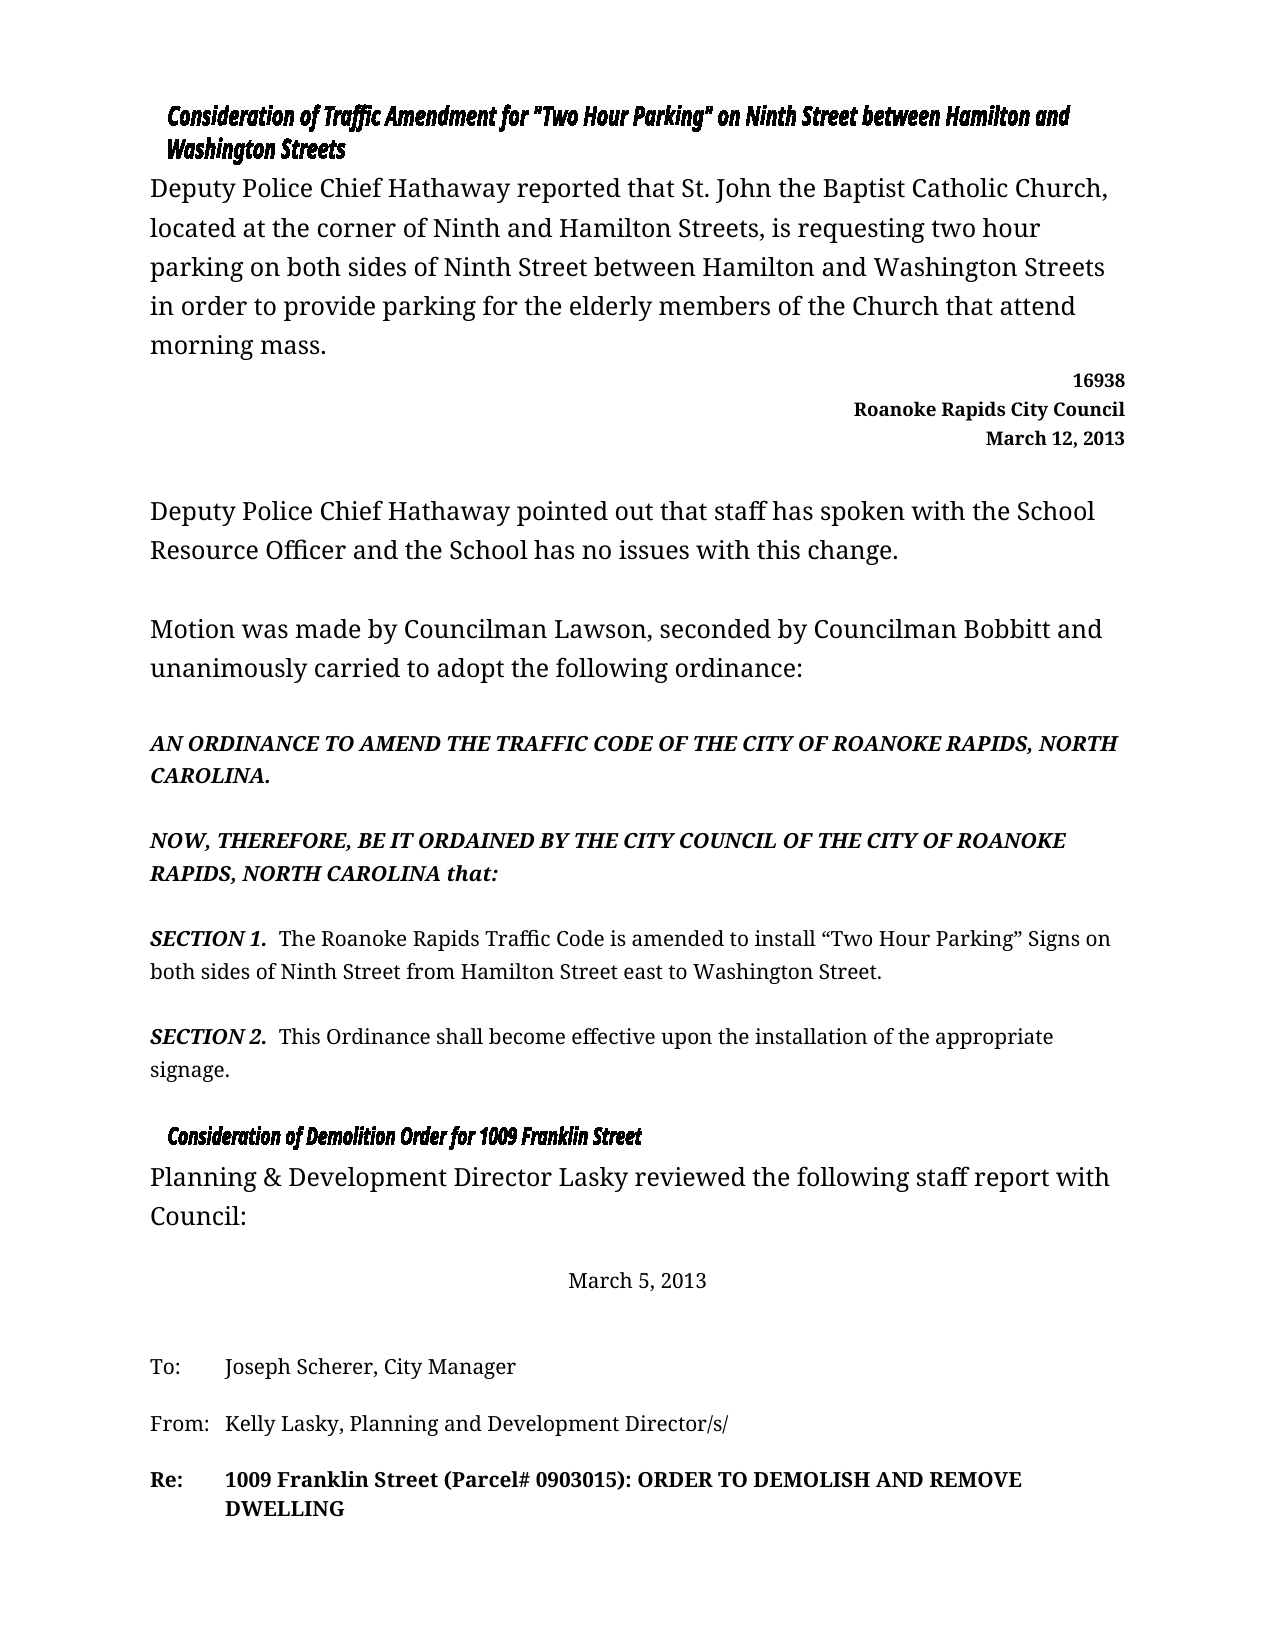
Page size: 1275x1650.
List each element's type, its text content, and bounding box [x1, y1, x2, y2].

text From: Kelly Lasky, Planning and Development Director/s/ [150, 1409, 1125, 1437]
text Roanoke Rapids City Council [150, 396, 1125, 422]
text Planning & Development Director Lasky reviewed the following staff report with Council: [150, 1160, 1125, 1233]
text AN ORDINANCE TO AMEND THE TRAFFIC CODE OF THE CITY OF ROANOKE RAPIDS, NORTH CAROLINA. [150, 729, 1125, 790]
text Re: 1009 Franklin Street (Parcel# 0903015): ORDER TO DEMOLISH AND REMOVE DWELLING [150, 1466, 1125, 1522]
text 16938 [150, 367, 1125, 392]
text Motion was made by Councilman Lawson, seconded by Councilman Bobbitt and unanimously carried to adopt the following ordinance: [150, 611, 1125, 684]
text Deputy Police Chief Hathaway pointed out that staff has spoken with the School Resource Officer and the School has no issues with this change. [150, 494, 1125, 567]
text SECTION 2. This Ordinance shall become effective upon the installation of the appropriate signage. [150, 1022, 1125, 1083]
title March 5, 2013 [150, 1266, 1125, 1295]
text To: Joseph Scherer, City Manager [150, 1352, 1125, 1380]
text SECTION 1. The Roanoke Rapids Traffic Code is amended to install “Two Hour Parking” Signs on both sides of Ninth Street from Hamilton Street east to Washington Street. [150, 924, 1125, 986]
text Deputy Police Chief Hathaway reported that St. John the Baptist Catholic Church, located at the corner of Ninth and Hamilton Streets, is requesting two hour parking on both sides of Ninth Street between Hamilton and Washington Streets in order to provide parking for the elderly members of the Church that attend morning mass. [150, 171, 1125, 362]
text NOW, THEREFORE, BE IT ORDAINED BY THE CITY COUNCIL OF THE CITY OF ROANOKE RAPIDS, NORTH CAROLINA that: [150, 827, 1125, 888]
text March 12, 2013 [150, 425, 1125, 451]
